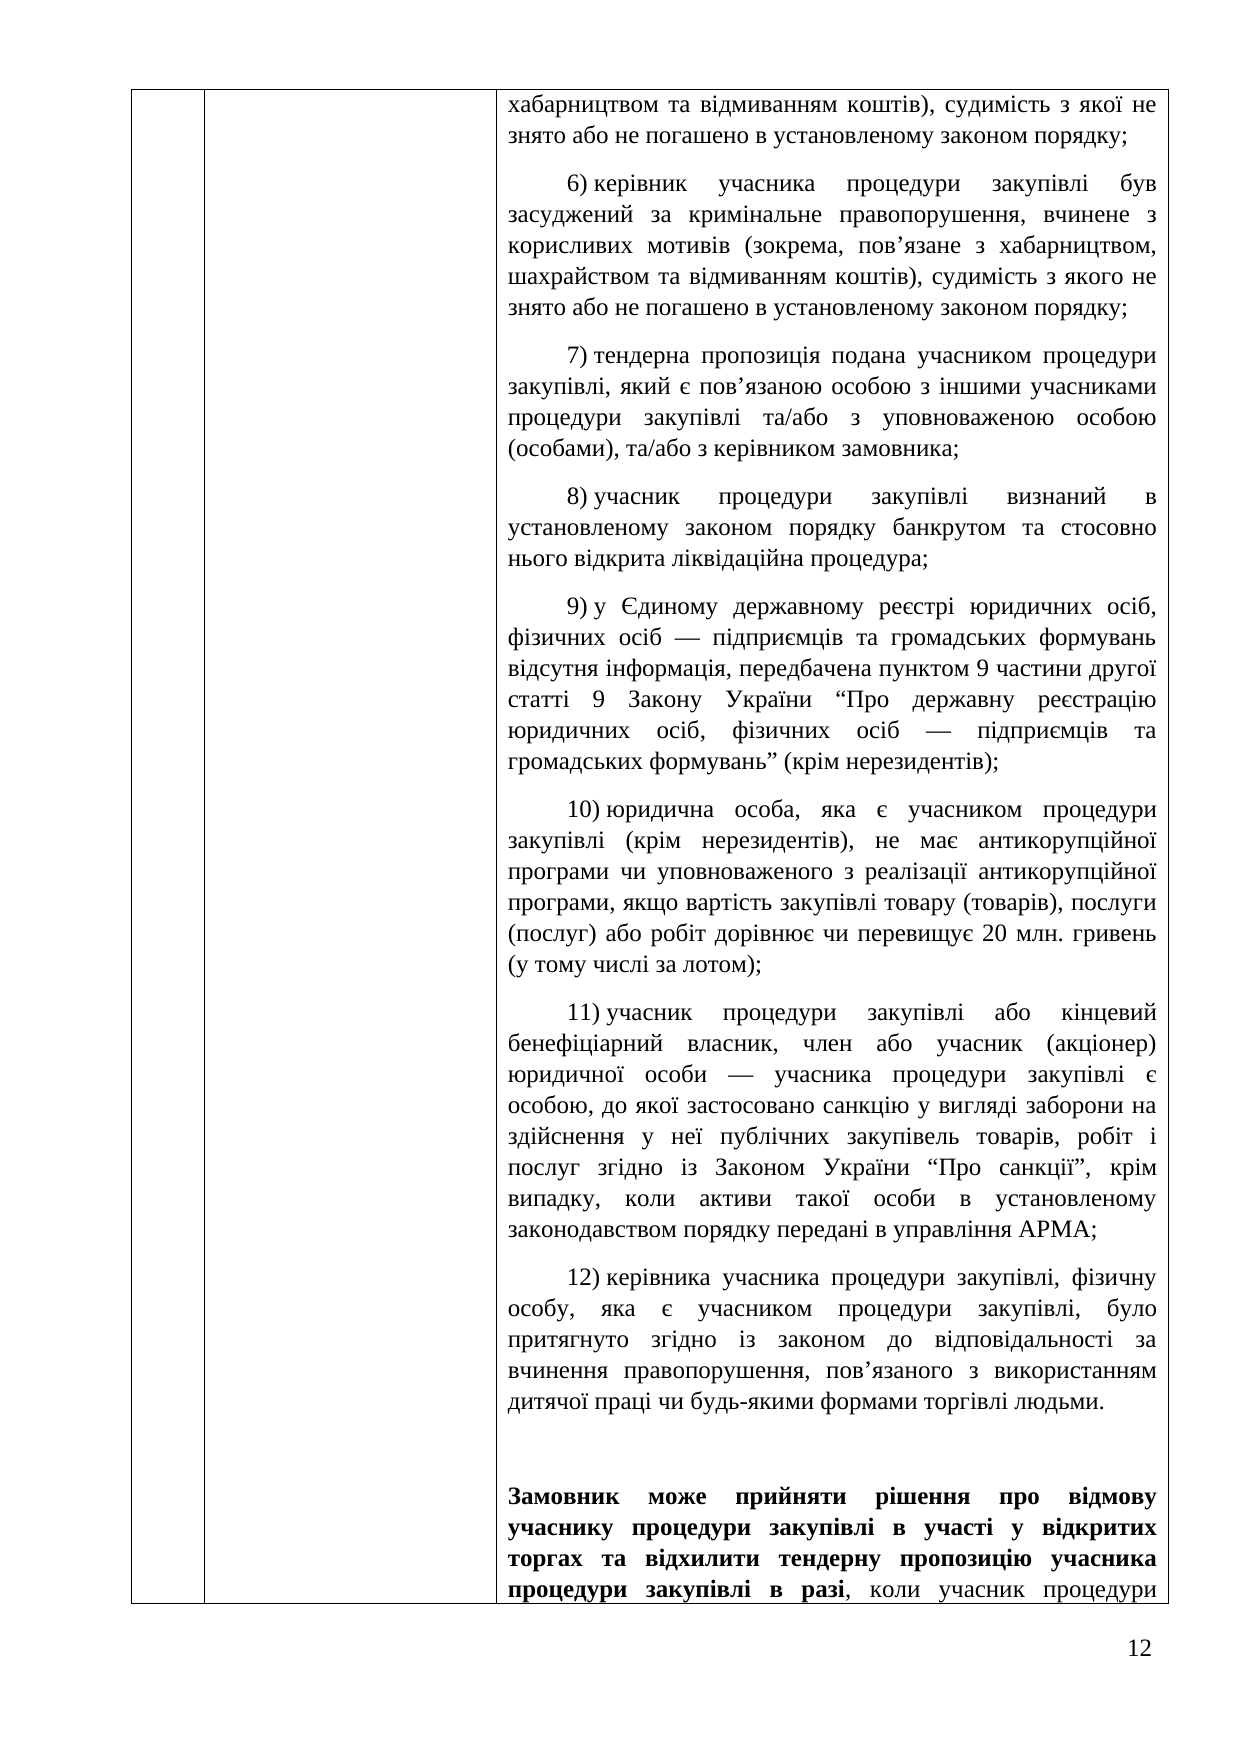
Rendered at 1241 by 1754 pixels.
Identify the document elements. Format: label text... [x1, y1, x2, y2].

table_cell 5 [132, 90, 204, 1603]
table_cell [497, 90, 1168, 1603]
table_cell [205, 90, 496, 1603]
